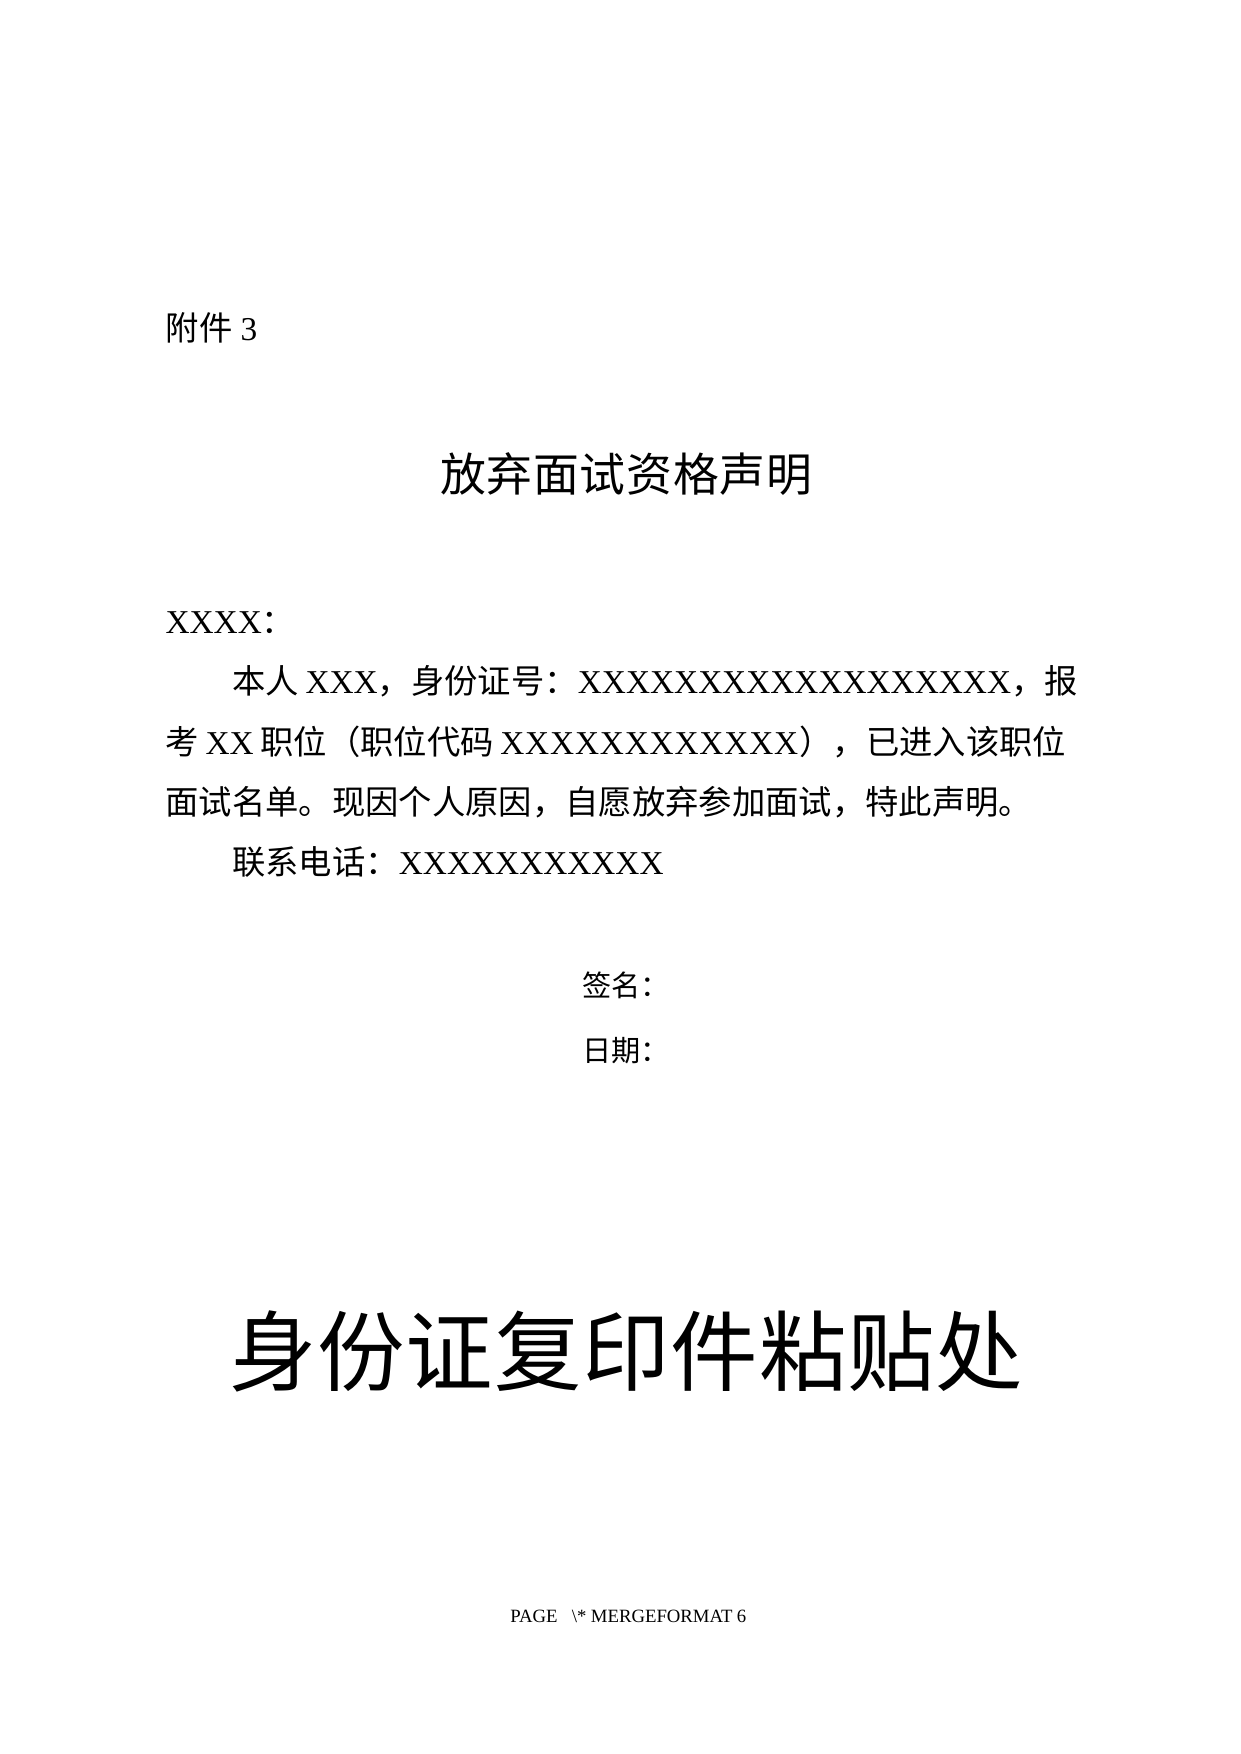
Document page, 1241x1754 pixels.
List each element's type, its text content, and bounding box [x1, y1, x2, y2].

text 放弃面试资格声明 [165, 423, 1087, 521]
text 日期： [165, 1017, 1087, 1082]
text 签名： [165, 952, 1087, 1017]
text 联系电话：XXXXXXXXXXX [165, 826, 1087, 887]
text 身份证复印件粘贴处 [165, 1281, 1087, 1411]
text 附件3 [165, 293, 1087, 358]
text XXXX： [165, 586, 1087, 646]
text 本人XXX，身份证号：XXXXXXXXXXXXXXXXXX，报考XX职位（职位代码XXXXXXXXXXXX），已进入该职位面试名单。现因个人原因，自愿放弃参加面试，特此声明。 [165, 646, 1087, 826]
